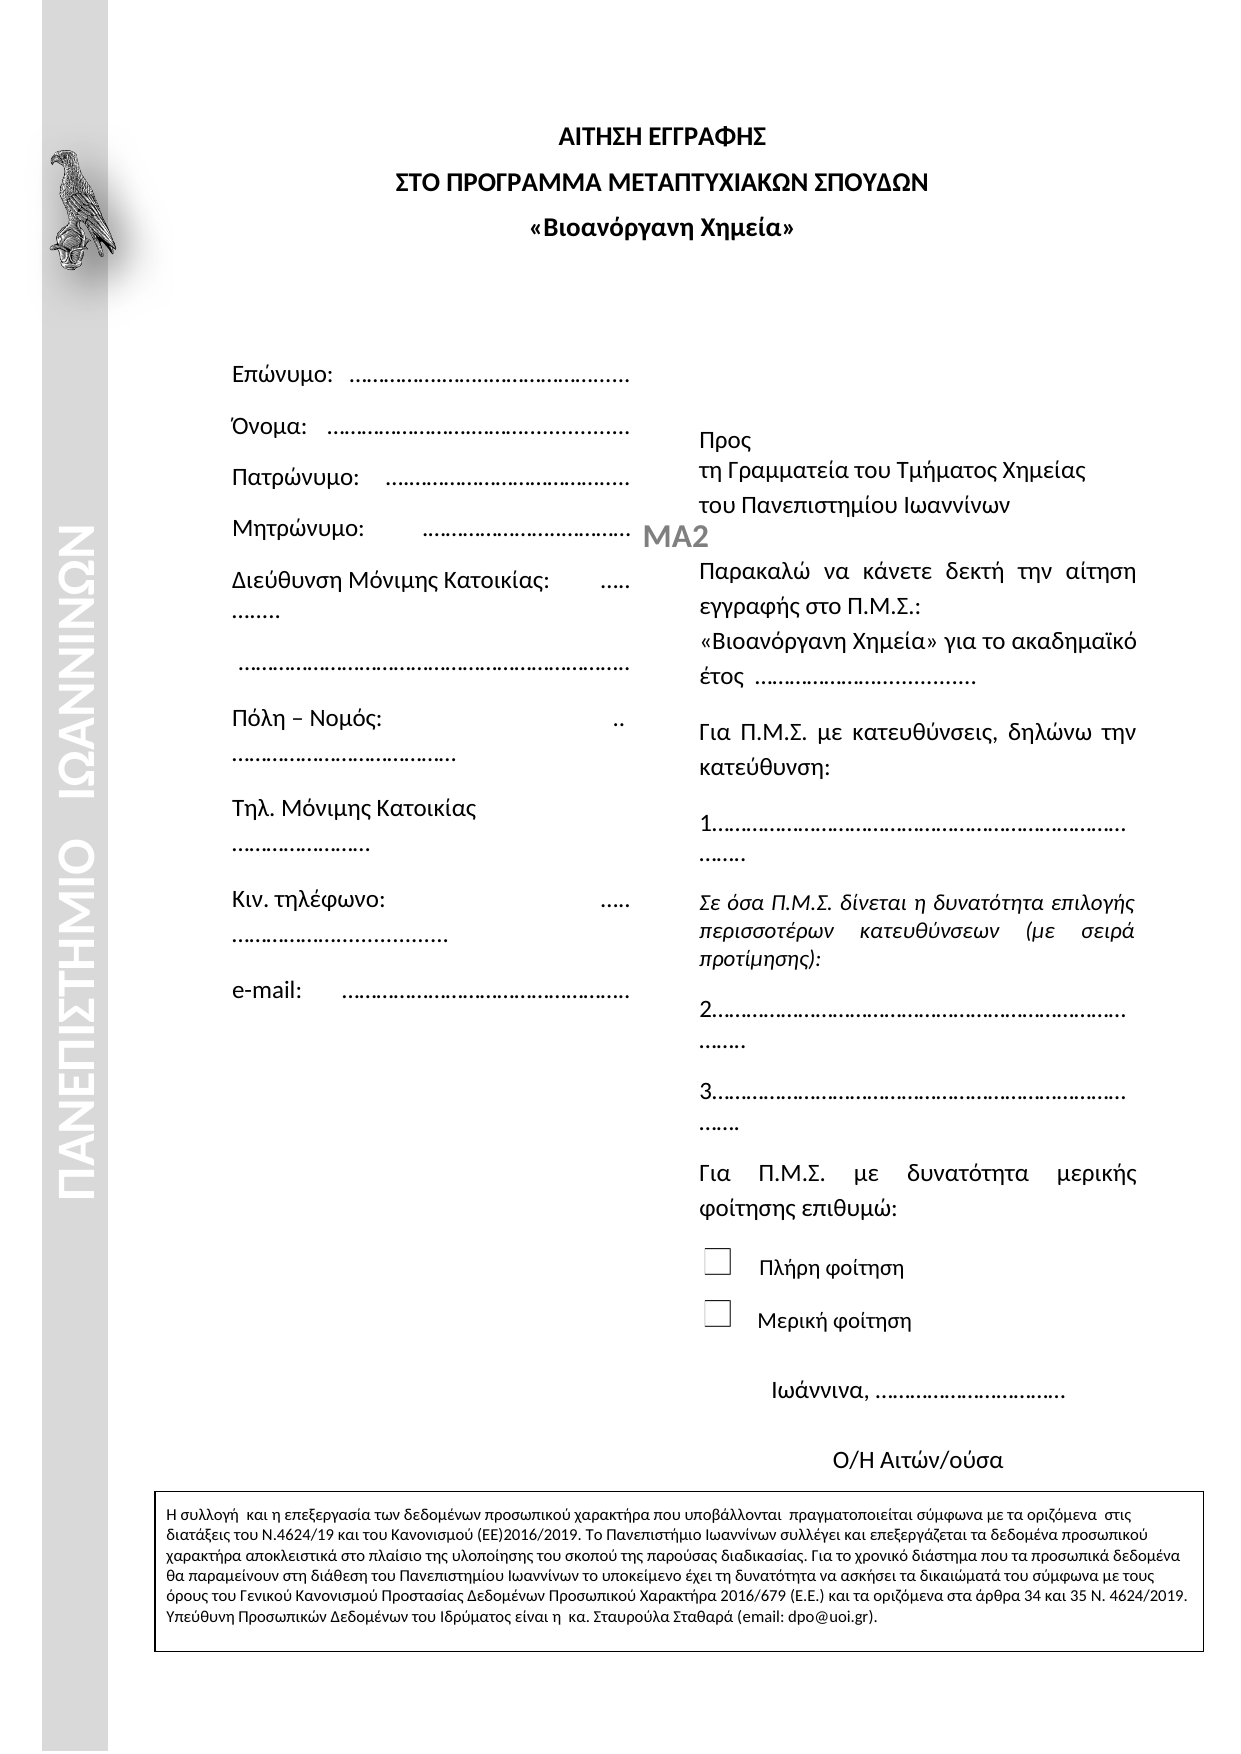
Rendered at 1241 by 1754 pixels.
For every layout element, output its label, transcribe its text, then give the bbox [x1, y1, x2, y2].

text 1…………………………………………………………………….. [699, 807, 1137, 868]
text Πατρώνυμο: ….……………………………..... [232, 461, 625, 492]
text «Βιοανόργανη Χημεία» για το ακαδημαϊκό έτος …………………................ [699, 625, 1137, 691]
text 3……………………………………………………………………. [699, 1075, 1134, 1136]
text Σε όσα Π.Μ.Σ. δίνεται η δυνατότητα επιλογής περισσοτέρων κατευθύνσεων (με σειρά προτίμησης): [699, 888, 1137, 973]
text 2…………………………………………………………………….. [699, 993, 1137, 1054]
text ΣΤΟ ΠΡΟΓΡΑΜΜΑ ΜΕΤΑΠΤΥΧΙΑΚΩΝ ΣΠΟΥΔΩΝ [160, 165, 1137, 198]
text «Βιοανόργανη Χημεία» [187, 210, 1137, 243]
text Για Π.Μ.Σ. με κατευθύνσεις, δηλώνω την κατεύθυνση: [699, 716, 1137, 781]
text Όνομα: …………………….………................. [232, 410, 625, 440]
picture [704, 1299, 733, 1328]
text Διεύθυνση Μόνιμης Κατοικίας: …..…..... [232, 564, 625, 625]
text Κιν. τηλέφωνο: …..……………….................. [232, 883, 625, 949]
text Για Π.Μ.Σ. με δυνατότητα μερικής φοίτησης επιθυμώ: [699, 1157, 1137, 1223]
picture [704, 1248, 733, 1276]
text του Πανεπιστημίου Ιωαννίνων [699, 489, 1137, 520]
text ΑΙΤΗΣΗ ΕΓΓΡΑΦΗΣ [187, 119, 1137, 152]
text Ο/Η Αιτών/ούσα [699, 1444, 1137, 1475]
text e-mail: ………………………………………….. [232, 974, 625, 1005]
text Παρακαλώ να κάνετε δεκτή την αίτηση εγγραφής στο Π.Μ.Σ.: [699, 555, 1137, 621]
text Μητρώνυμο: .…………………..………… [232, 513, 625, 543]
picture [49, 149, 117, 271]
text Πόλη – Νομός: .. ………………………………… [232, 702, 625, 767]
text Τηλ. Μόνιμης Κατοικίας …………………… [232, 792, 625, 858]
text Επώνυμο: …………….……..………………...... [232, 358, 625, 389]
text Ιωάννινα, …………………………… [699, 1374, 1137, 1405]
text ………………………………………………………….. [232, 646, 625, 676]
text τη Γραμματεία του Τμήματος Χημείας [699, 454, 1137, 485]
text Προς [699, 424, 1137, 454]
